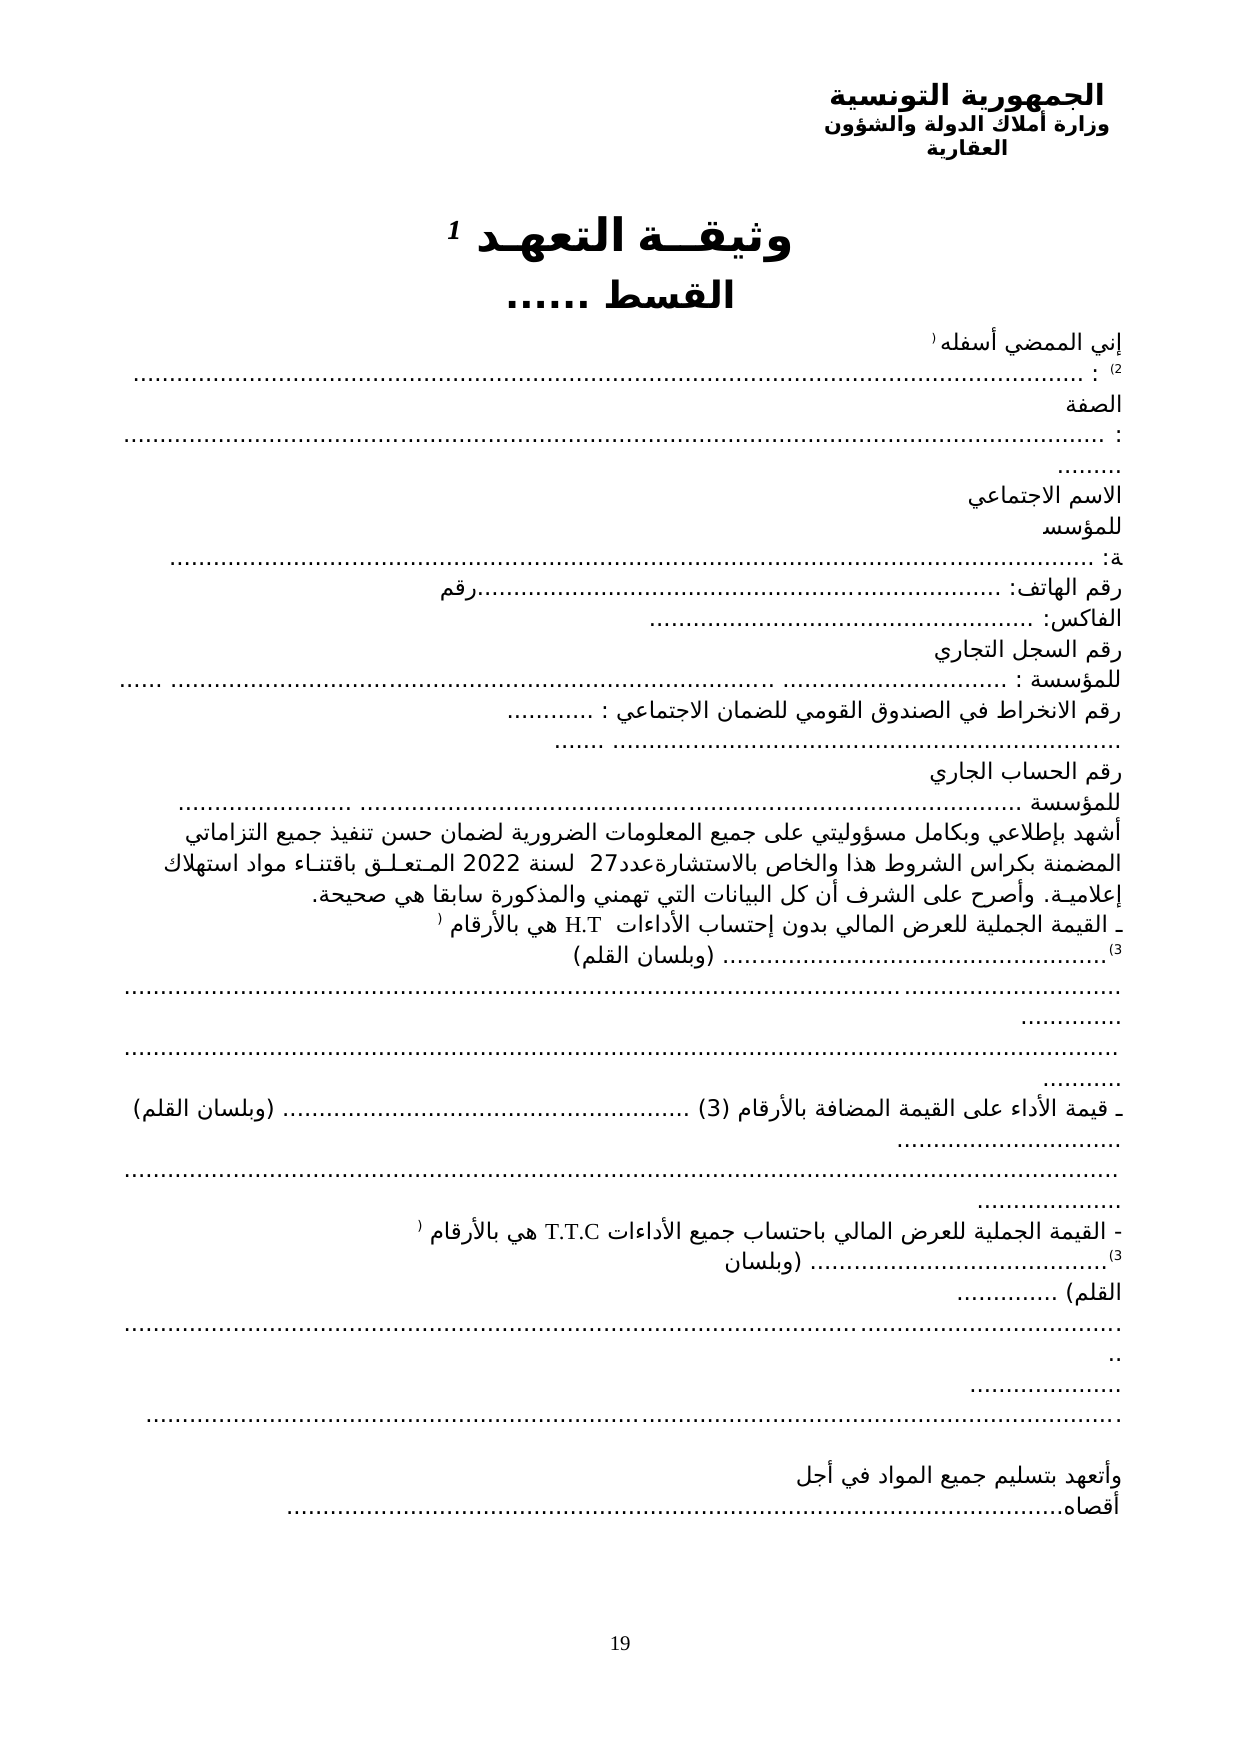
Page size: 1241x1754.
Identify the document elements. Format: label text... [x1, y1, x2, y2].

text .................................................................................................................................................... [118, 1034, 1122, 1091]
text ........................................................................................................................................................... [118, 1371, 1122, 1428]
text رقم السجل التجاري للمؤسسة : ............................... ................................................................................... ...... [118, 636, 1122, 693]
text الصفة: ................................................................................................................................................ [118, 391, 1122, 479]
text إني الممضي أسفله (2) : ................................................................................................................................... [118, 329, 1122, 387]
text الاسم الاجتماعي للمؤسسة: ............................................................................................................................... [118, 483, 1122, 571]
text ـ قيمة الأداء على القيمة المضافة بالأرقام (3) ........................................................ (وبلسان القلم) ............................... [118, 1095, 1122, 1153]
text ............................................................................................................................................................. [118, 1157, 1122, 1214]
text وأتعهد بتسليم جميع المواد في أجل أقصاه........................................................................................................... [118, 1462, 1122, 1520]
text - القيمة الجملية للعرض المالي باحتساب جميع الأداءات T.T.C هي بالأرقام (3)......................................... (وبلسان القلم) ......................................................................................................................................................... [118, 1218, 1122, 1367]
text الجمهورية التونسية [812, 78, 1122, 112]
text ـ القيمة الجملية للعرض المالي بدون إحتساب الأداءات H.T هي بالأرقام (3)..................................................... (وبلسان القلم) ....................................................................................................................................................... [118, 911, 1122, 1030]
text وزارة أملاك الدولة والشؤون العقارية [812, 112, 1122, 160]
text رقم الحساب الجاري للمؤسسة ........................................................................................... ........................ [118, 758, 1122, 816]
subtitle وثيقــة التعهـد ¹ [118, 208, 1122, 261]
text القسط ...... [118, 273, 1122, 317]
text رقم الهاتف: ........................................................................رقم الفاكس: ..................................................... [118, 574, 1122, 632]
text رقم الانخراط في الصندوق القومي للضمان الاجتماعي : ............ ...................................................................... ....... [118, 697, 1122, 754]
text أشهد بإطلاعي وبكامل مسؤوليتي على جميع المعلومات الضرورية لضمان حسن تنفيذ جميع التزاماتي المضمنة بكراس الشروط هذا والخاص بالاستشارةعدد27 لسنة 2022 المـتعـلـق باقتنـاء مواد استهلاك إعلاميـة. وأصرح على الشرف أن كل البيانات التي تهمني والمذكورة سابقا هي صحيحة. [118, 819, 1122, 907]
